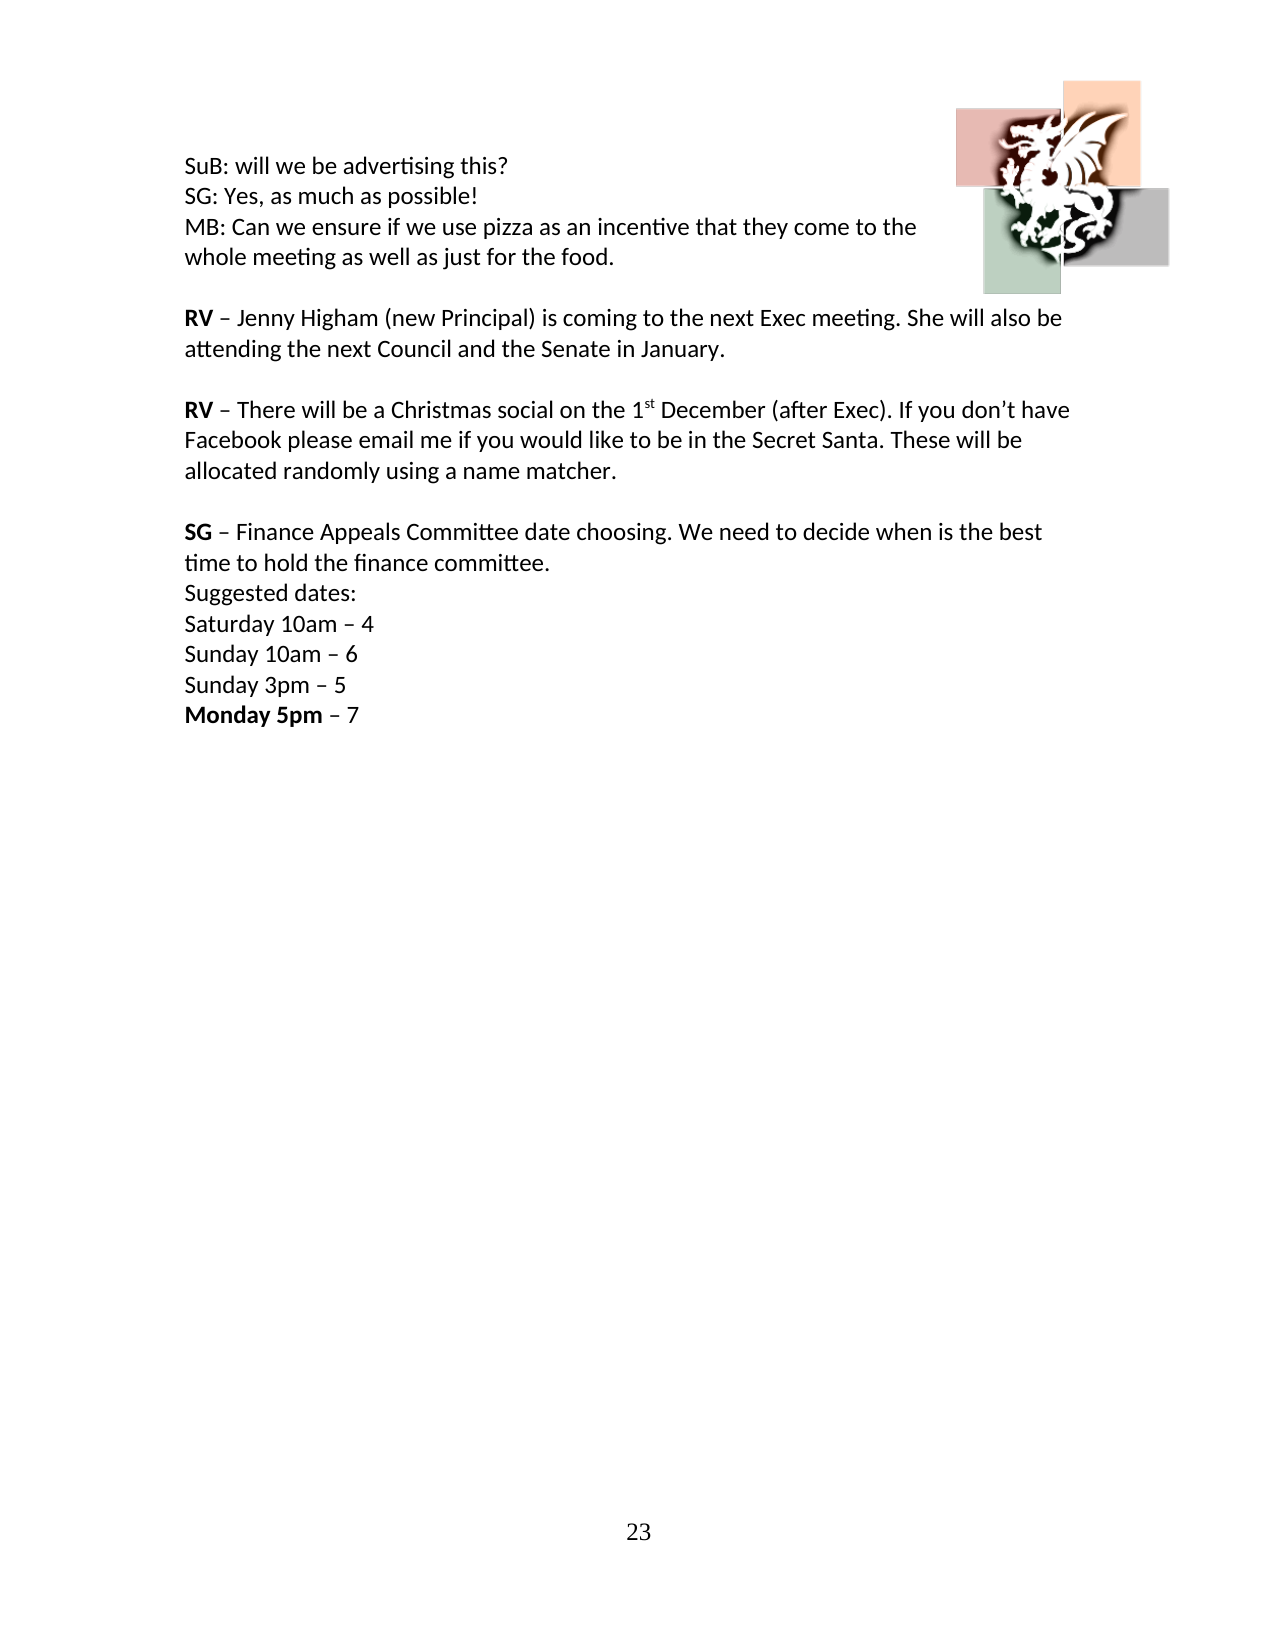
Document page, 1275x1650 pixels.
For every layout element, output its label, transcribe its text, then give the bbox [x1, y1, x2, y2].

text SuB: will we be advertising this? [184, 150, 951, 181]
text RV – Jenny Higham (new Principal) is coming to the next Exec meeting. She will also be attending the next Council and the Senate in January. [184, 303, 1093, 364]
text Sunday 3pm – 5 [184, 669, 1093, 699]
text RV – There will be a Christmas social on the 1st December (after Exec). If you don’t have Facebook please email me if you would like to be in the Secret Santa. These will be allocated randomly using a name matcher. [184, 394, 1093, 486]
text Monday 5pm – 7 [184, 699, 1093, 730]
text Sunday 10am – 6 [184, 638, 1093, 669]
text MB: Can we ensure if we use pizza as an incentive that they come to the whole meeting as well as just for the food. [184, 211, 951, 272]
text Suggested dates: [184, 577, 1093, 608]
text SG – Finance Appeals Committee date choosing. We need to decide when is the best time to hold the finance committee. [184, 516, 1093, 577]
text Saturday 10am – 4 [184, 608, 1093, 638]
text SG: Yes, as much as possible! [184, 181, 951, 211]
picture [951, 77, 1179, 298]
